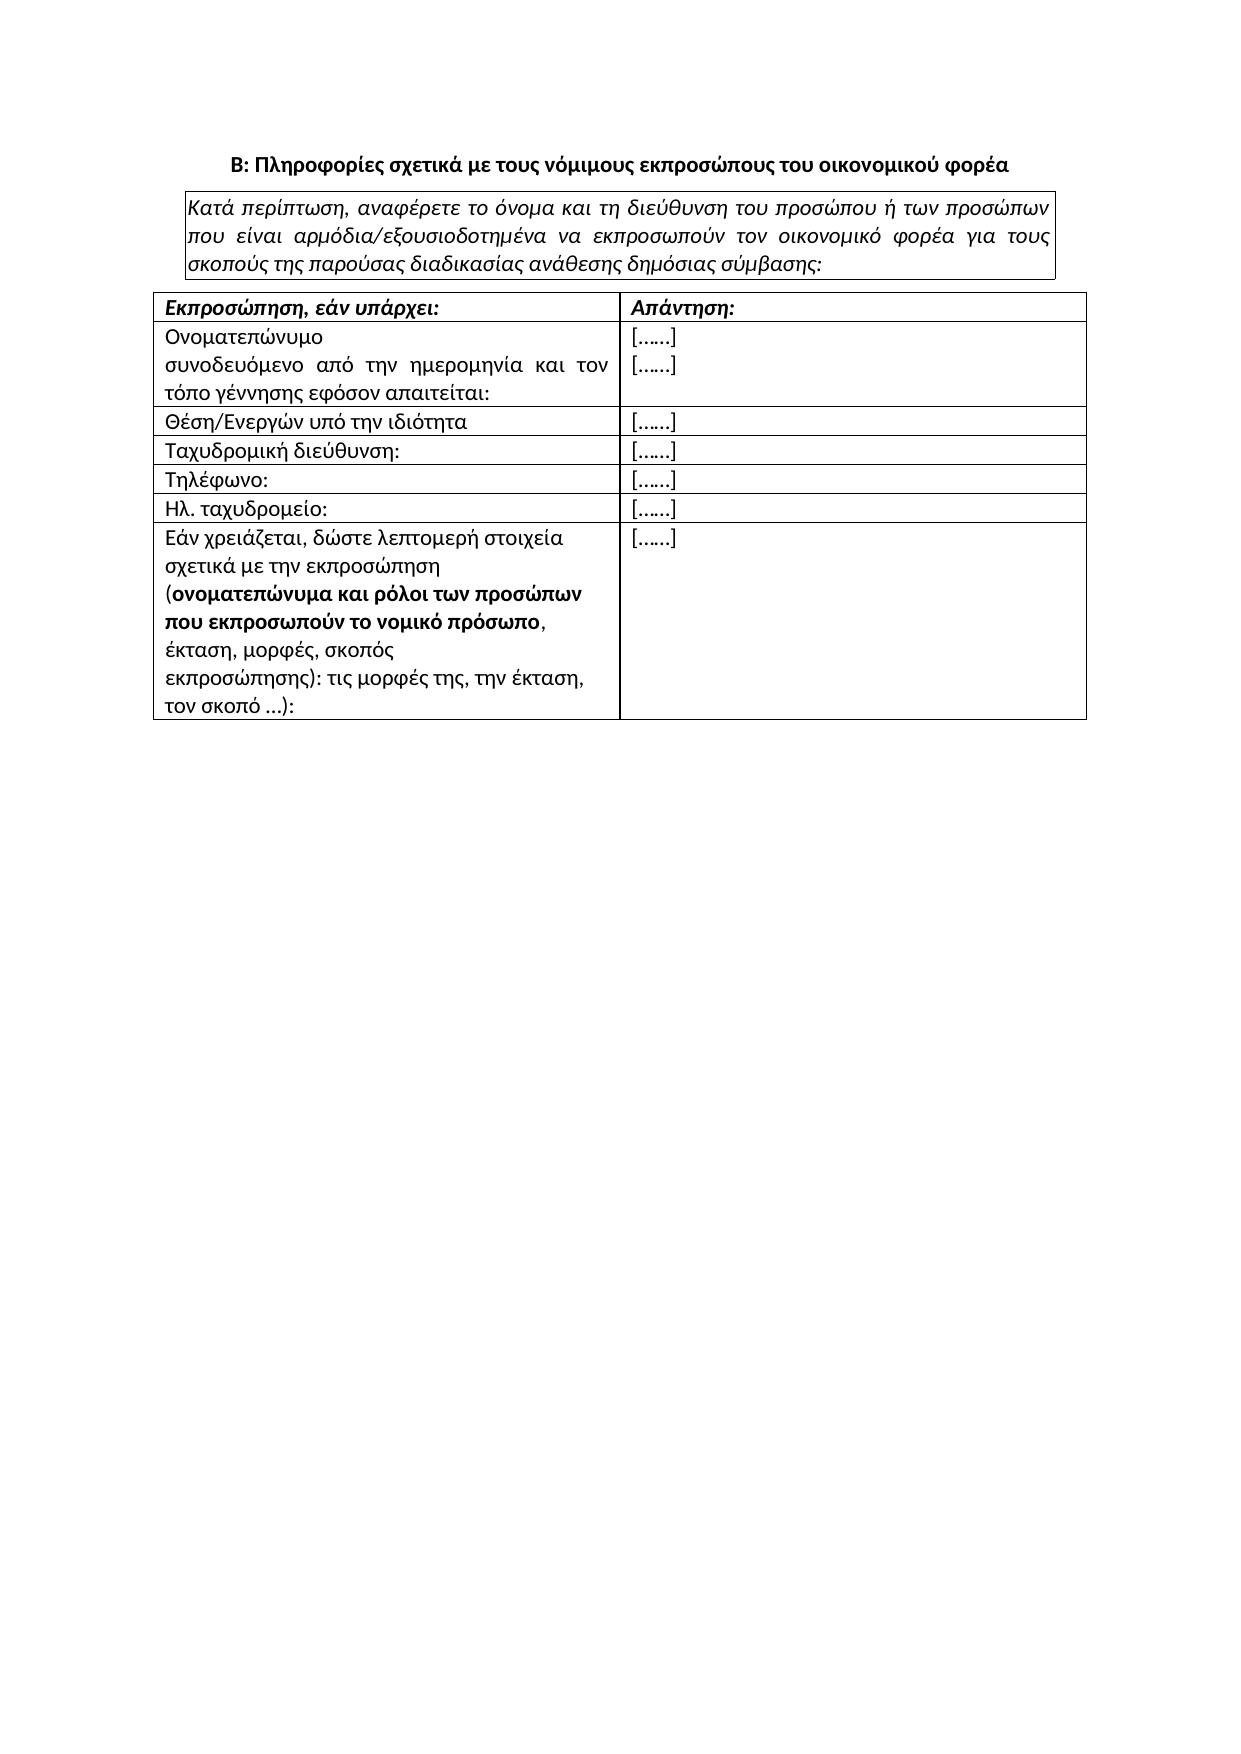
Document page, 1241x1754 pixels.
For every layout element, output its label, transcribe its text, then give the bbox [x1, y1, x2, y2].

table_cell [……] [621, 465, 1086, 493]
table_cell Ονοματεπώνυμο συνοδευόμενο από την ημερομηνία και τον τόπο γέννησης εφόσον απαιτείται: [154, 322, 619, 406]
table_cell [……] [……] [621, 322, 1086, 406]
table_cell Τηλέφωνο: [154, 465, 619, 493]
table_cell Θέση/Ενεργών υπό την ιδιότητα [154, 407, 619, 435]
table_cell [……] [621, 436, 1086, 464]
text Κατά περίπτωση, αναφέρετε το όνομα και τη διεύθυνση του προσώπου ή των προσώπων που είναι αρμόδια/εξουσιοδοτημένα να εκπροσωπούν τον οικονομικό φορέα για τους σκοπούς της παρούσας διαδικασίας ανάθεσης δημόσιας σύμβασης: [186, 192, 1055, 279]
table_cell Ταχυδρομική διεύθυνση: [154, 436, 619, 464]
table_cell Εάν χρειάζεται, δώστε λεπτομερή στοιχεία σχετικά με την εκπροσώπηση (ονοματεπώνυμα και ρόλοι των προσώπων που εκπροσωπούν το νομικό πρόσωπο, έκταση, μορφές, σκοπός εκπροσώπησης): τις μορφές της, την έκταση, τον σκοπό …): [154, 523, 619, 719]
table_header Απάντηση: [621, 293, 1086, 321]
table_cell [……] [621, 523, 1086, 719]
table_cell [……] [621, 494, 1086, 522]
table_header Εκπροσώπηση, εάν υπάρχει: [154, 293, 619, 321]
text Β: Πληροφορίες σχετικά με τους νόμιμους εκπροσώπους του οικονομικού φορέα [187, 150, 1053, 178]
table_cell [……] [621, 407, 1086, 435]
table_cell Ηλ. ταχυδρομείο: [154, 494, 619, 522]
